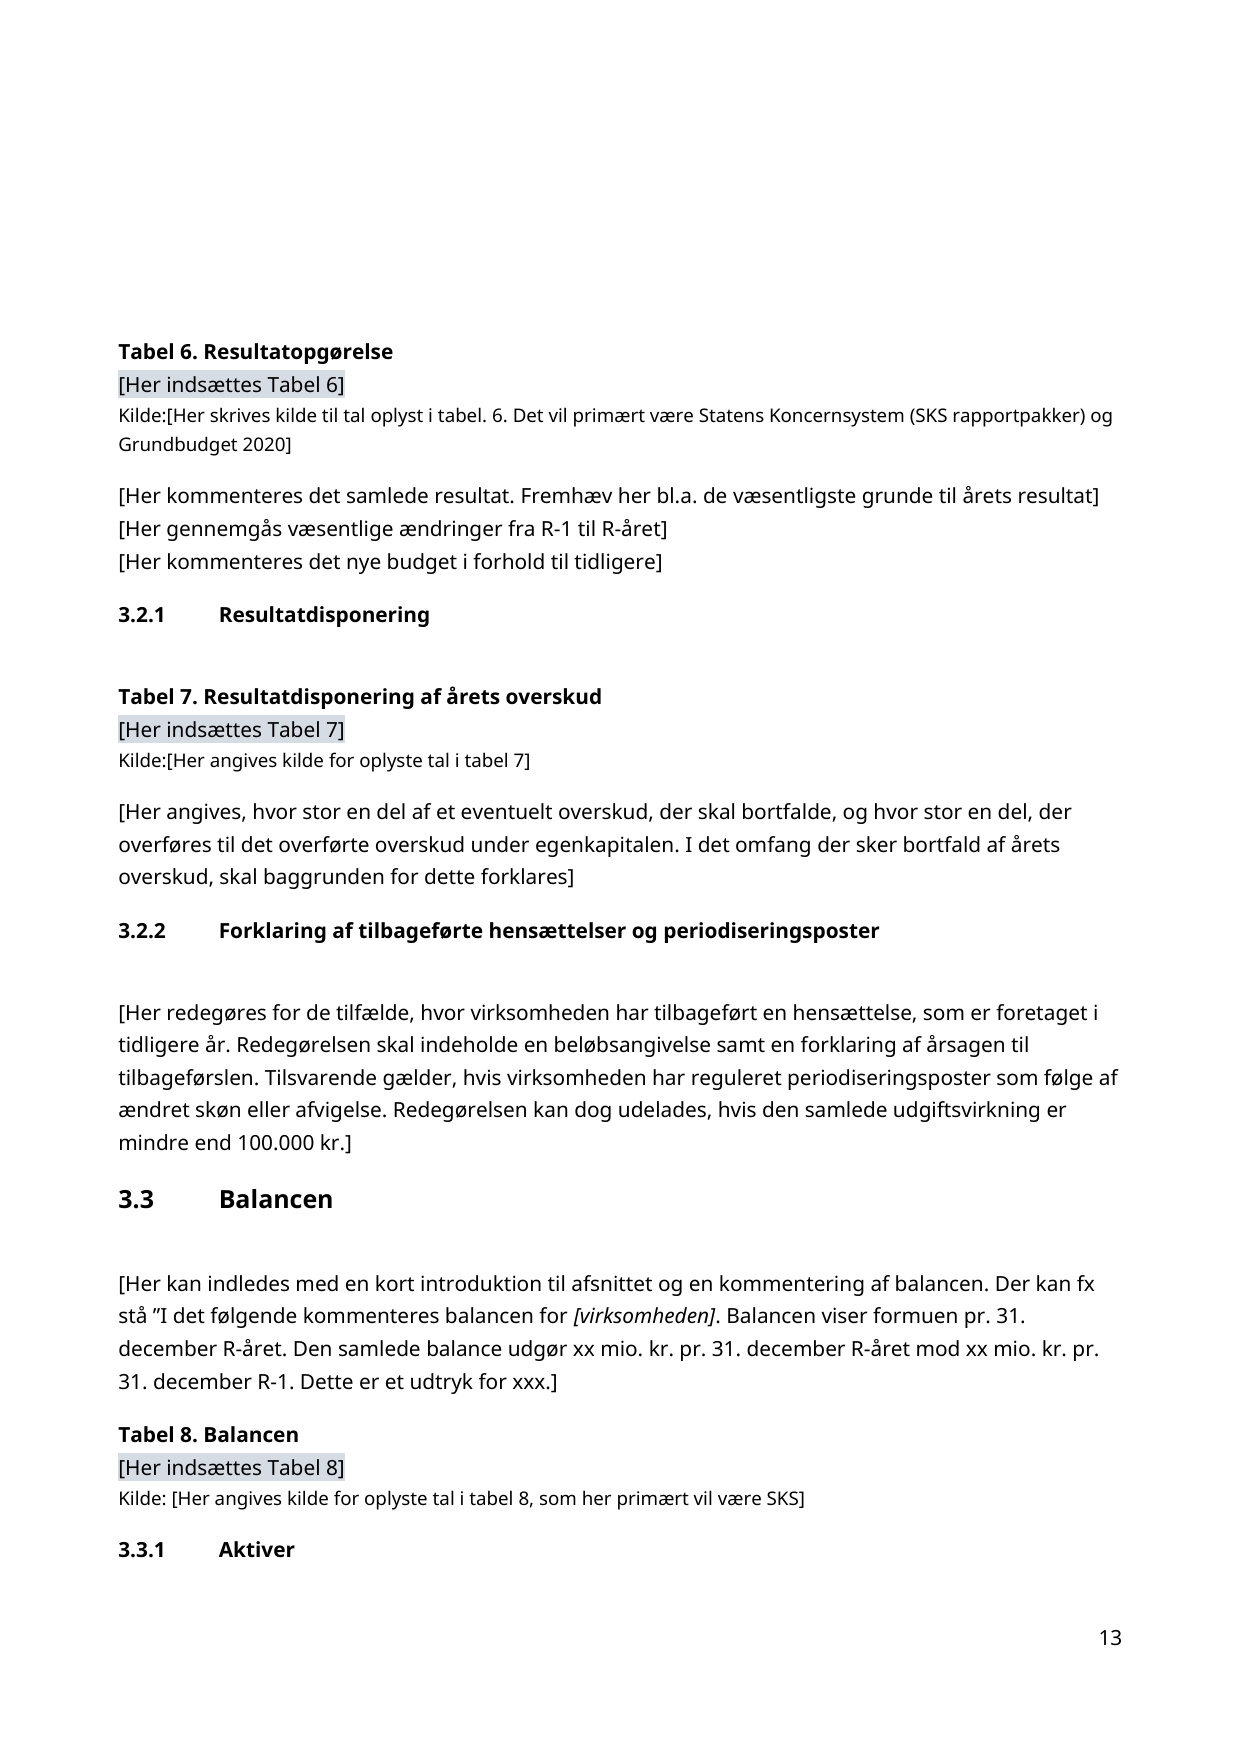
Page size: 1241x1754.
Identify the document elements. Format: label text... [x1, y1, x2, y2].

text Tabel 6. Resultatopgørelse [Her indsættes Tabel 6] Kilde:[Her skrives kilde til tal oplyst i tabel. 6. Det vil primært være Statens Koncernsystem (SKS rapportpakker) og Grundbudget 2020] [118, 337, 1122, 457]
text Tabel 8. Balancen [Her indsættes Tabel 8] Kilde: [Her angives kilde for oplyste tal i tabel 8, som her primært vil være SKS] [118, 1420, 1122, 1511]
subtitle Forklaring af tilbageførte hensættelser og periodiseringsposter [118, 916, 1122, 944]
text Tabel 7. Resultatdisponering af årets overskud [Her indsættes Tabel 7] Kilde:[Her angives kilde for oplyste tal i tabel 7] [118, 682, 1122, 772]
subtitle Aktiver [118, 1535, 1122, 1563]
text [Her redegøres for de tilfælde, hvor virksomheden har tilbageført en hensættelse, som er foretaget i tidligere år. Redegørelsen skal indeholde en beløbsangivelse samt en forklaring af årsagen til tilbageførslen. Tilsvarende gælder, hvis virksomheden har reguleret periodiseringsposter som følge af ændret skøn eller afvigelse. Redegørelsen kan dog udelades, hvis den samlede udgiftsvirkning er mindre end 100.000 kr.] [118, 998, 1122, 1156]
text [Her angives, hvor stor en del af et eventuelt overskud, der skal bortfalde, og hvor stor en del, der overføres til det overførte overskud under egenkapitalen. I det omfang der sker bortfald af årets overskud, skal baggrunden for dette forklares] [118, 797, 1122, 891]
subtitle Resultatdisponering [118, 600, 1122, 629]
text [Her kan indledes med en kort introduktion til afsnittet og en kommentering af balancen. Der kan fx stå ”I det følgende kommenteres balancen for [virksomheden]. Balancen viser formuen pr. 31. december R-året. Den samlede balance udgør xx mio. kr. pr. 31. december R-året mod xx mio. kr. pr. 31. december R-1. Dette er et udtryk for xxx.] [118, 1269, 1122, 1395]
subtitle Balancen [118, 1181, 1122, 1216]
text [Her kommenteres det samlede resultat. Fremhæv her bl.a. de væsentligste grunde til årets resultat] [Her gennemgås væsentlige ændringer fra R-1 til R-året] [Her kommenteres det nye budget i forhold til tidligere] [118, 482, 1122, 575]
